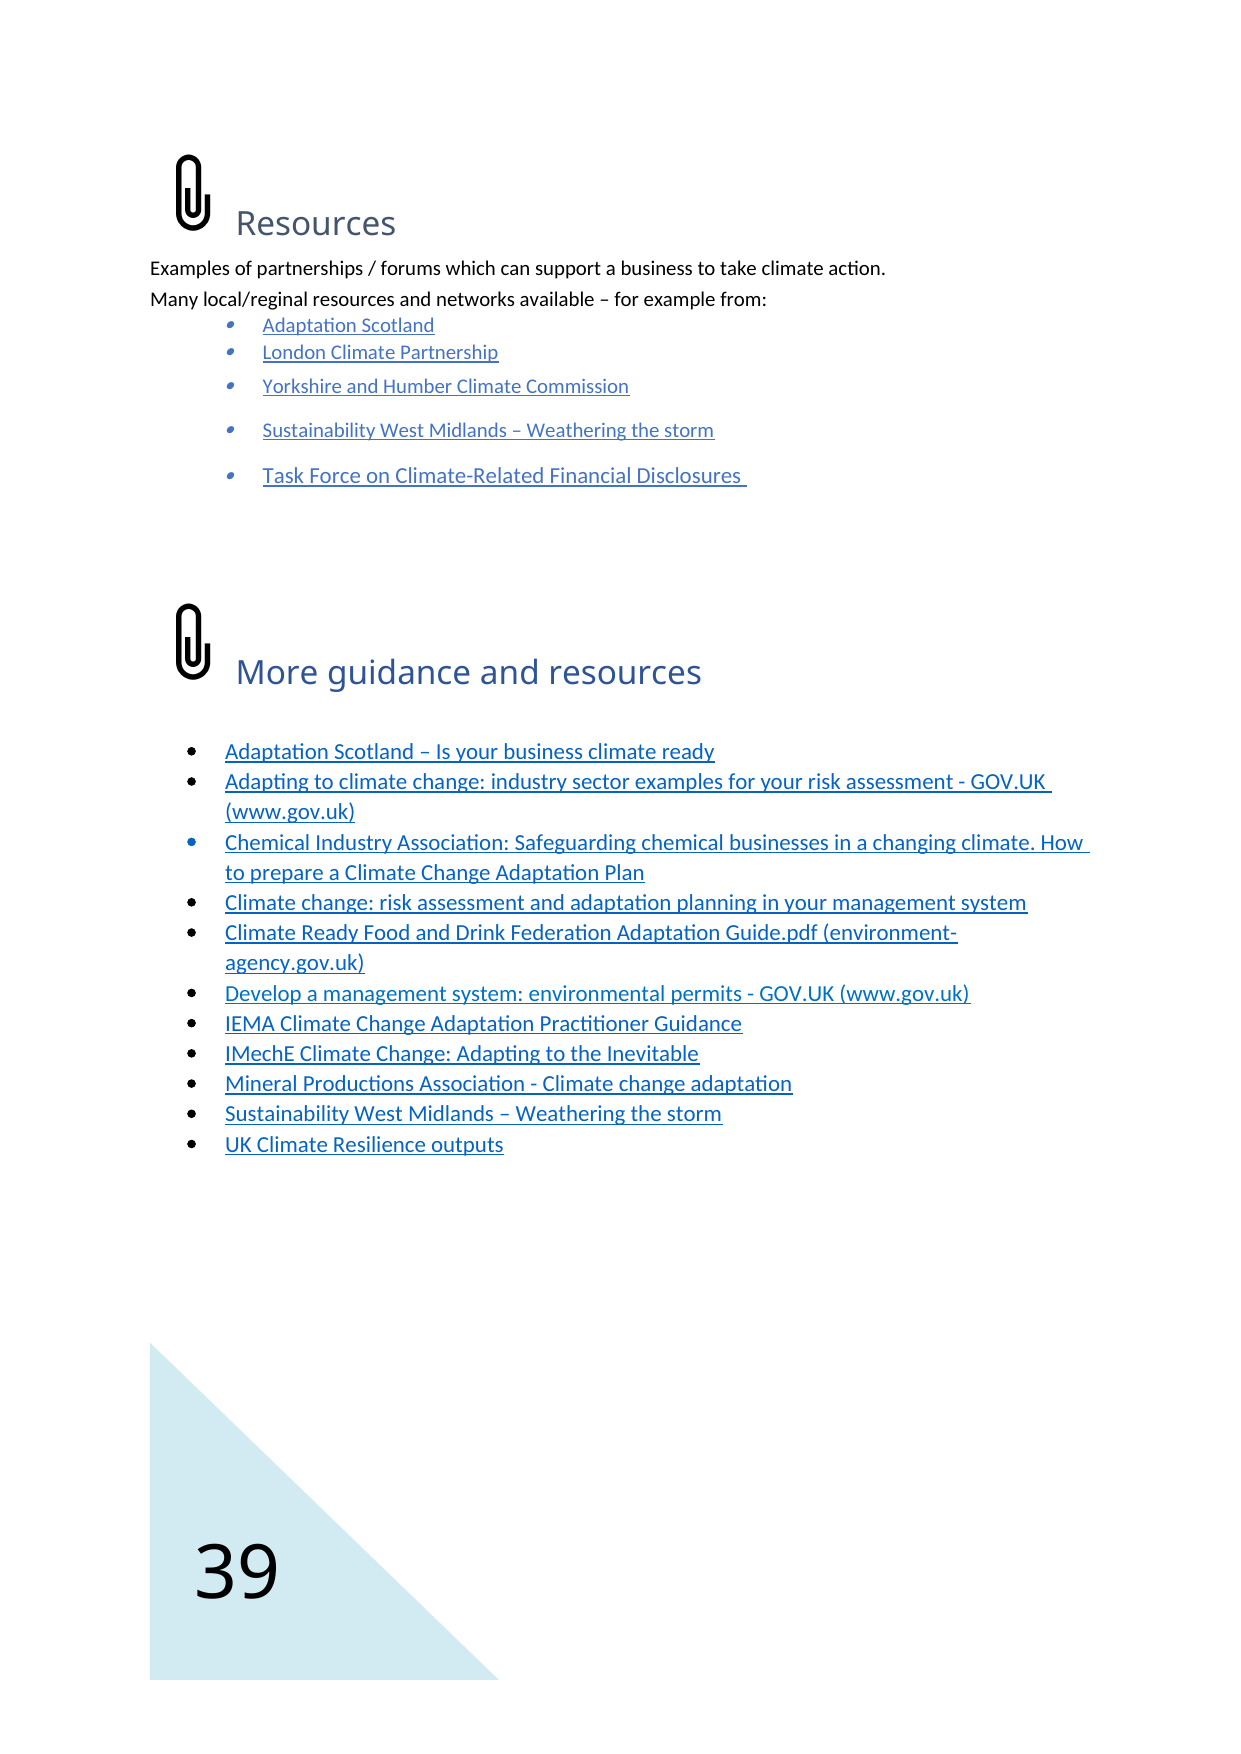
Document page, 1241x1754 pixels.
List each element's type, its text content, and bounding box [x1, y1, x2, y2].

list Develop a management system: environmental permits - GOV.UK (www.gov.uk) [187, 979, 1090, 1007]
list Adaptation Scotland [225, 312, 1090, 337]
list Climate Ready Food and Drink Federation Adaptation Guide.pdf (environment-agency.gov.uk) [187, 918, 1090, 976]
text Examples of partnerships / forums which can support a business to take climate action. [150, 255, 1090, 280]
list Yorkshire and Humber Climate Commission [225, 373, 1090, 398]
list Adapting to climate change: industry sector examples for your risk assessment - GOV.UK (www.gov.uk) [187, 767, 1090, 825]
list Adaptation Scotland – Is your business climate ready [187, 737, 1090, 765]
list Sustainability West Midlands – Weathering the storm [187, 1099, 1090, 1127]
list Chemical Industry Association: Safeguarding chemical businesses in a changing climate. How to prepare a Climate Change Adaptation Plan [187, 828, 1090, 886]
list London Climate Partnership [225, 339, 1090, 365]
list Mineral Productions Association - Climate change adaptation [187, 1069, 1090, 1097]
list Sustainability West Midlands – Weathering the storm [225, 417, 1090, 443]
picture [150, 599, 236, 685]
text Many local/reginal resources and networks available – for example from: [150, 287, 1090, 312]
list UK Climate Resilience outputs [187, 1130, 1090, 1158]
subtitle Resources [150, 150, 1090, 245]
list Task Force on Climate-Related Financial Disclosures [225, 461, 1090, 489]
picture [150, 150, 236, 236]
subtitle More guidance and resources [150, 599, 1090, 734]
list IEMA Climate Change Adaptation Practitioner Guidance [187, 1009, 1090, 1037]
list IMechE Climate Change: Adapting to the Inevitable [187, 1039, 1090, 1067]
list Climate change: risk assessment and adaptation planning in your management system [187, 888, 1090, 916]
